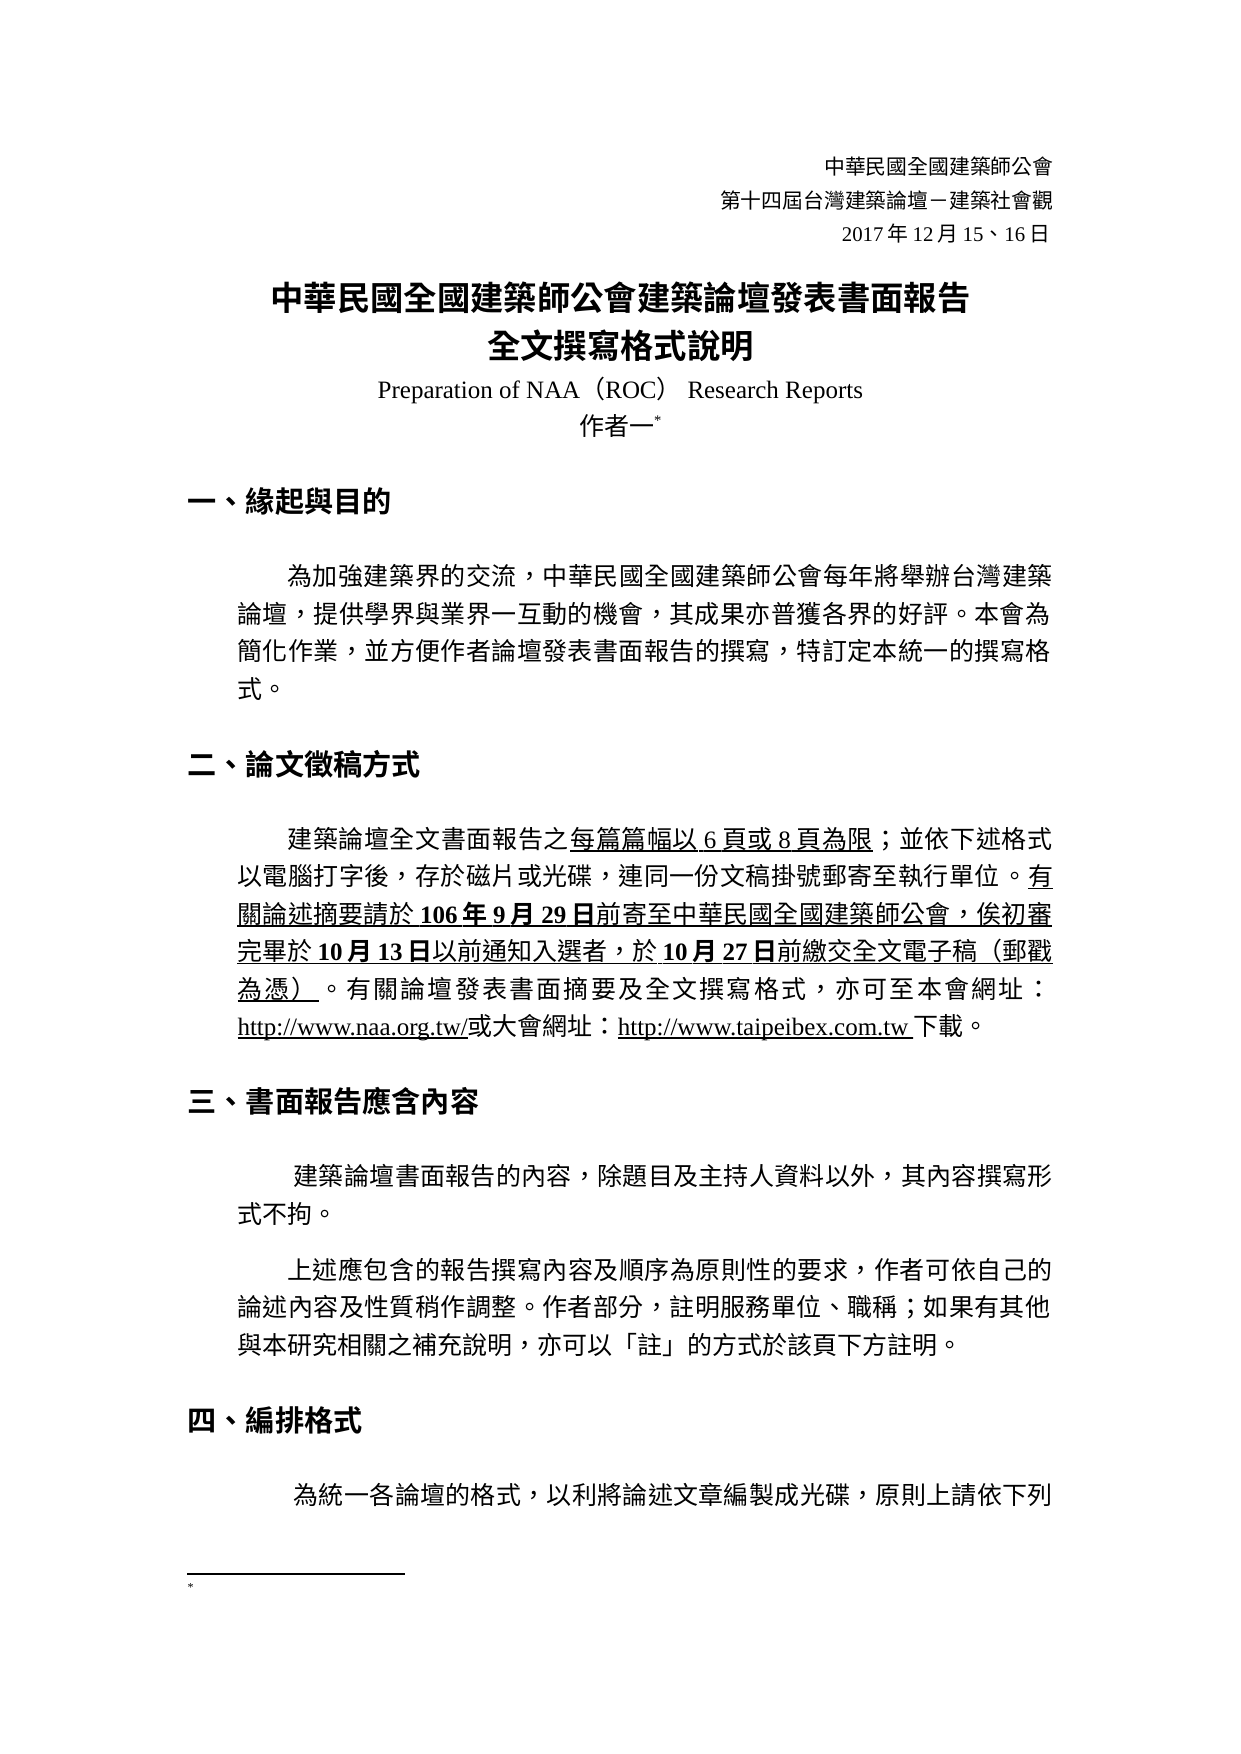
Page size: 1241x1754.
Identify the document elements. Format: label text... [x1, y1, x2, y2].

text 二、論文徵稿方式 [187, 725, 1053, 800]
text 建築論壇全文書面報告之每篇篇幅以6頁或8頁為限；並依下述格式以電腦打字後，存於磁片或光碟，連同一份文稿掛號郵寄至執行單位。有關論述摘要請於106年9月29日前寄至中華民國全國建築師公會，俟初審完畢於10月13日以前通知入選者，於10月27日前繳交全文電子稿（郵戳為憑）。有關論壇發表書面摘要及全文撰寫格式，亦可至本會網址：http://www.naa.org.tw/或大會網址：http://www.taipeibex.com.tw下載。 [237, 818, 1053, 963]
text 中華民國全國建築師公會 [687, 150, 1053, 180]
text 四、編排格式 [187, 1381, 1053, 1456]
text 2017年12月15、16日 [822, 218, 1069, 248]
text Preparation of NAA（ROC） Research Reports [187, 368, 1053, 406]
text 全文撰寫格式說明 [187, 320, 1053, 368]
text 作者一* [187, 406, 1053, 443]
text 建築論壇書面報告的內容，除題目及主持人資料以外，其內容撰寫形式不拘。 [237, 1156, 1053, 1231]
text 第十四屆台灣建築論壇－建築社會觀 [187, 180, 1053, 218]
text 上述應包含的報告撰寫內容及順序為原則性的要求，作者可依自己的論述內容及性質稍作調整。作者部分，註明服務單位、職稱；如果有其他與本研究相關之補充說明，亦可以「註」的方式於該頁下方註明。 [237, 1250, 1053, 1362]
text 中華民國全國建築師公會建築論壇發表書面報告 [187, 272, 1053, 320]
text 一、緣起與目的 [187, 462, 1053, 537]
text 為加強建築界的交流，中華民國全國建築師公會每年將舉辦台灣建築論壇，提供學界與業界一互動的機會，其成果亦普獲各界的好評。本會為簡化作業，並方便作者論壇發表書面報告的撰寫，特訂定本統一的撰寫格式。 [237, 556, 1053, 706]
text 三、書面報告應含內容 [187, 1062, 1053, 1137]
text 建築論壇全文書面報告之每篇篇幅以6頁或8頁為限；並依下述格式以電腦打字後，存於磁片或光碟，連同一份文稿掛號郵寄至執行單位。有關論述摘要請於106年9月29日前寄至中華民國全國建築師公會，俟初審完畢於10月13日以前通知入選者，於10月27日前繳交全文電子稿（郵戳為憑）。有關論壇發表書面摘要及全文撰寫格式，亦可至本會網址：http://www.naa.org.tw/或大會網址：http://www.taipeibex.com.tw下載。 [237, 964, 1053, 1043]
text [237, 1475, 1053, 1512]
